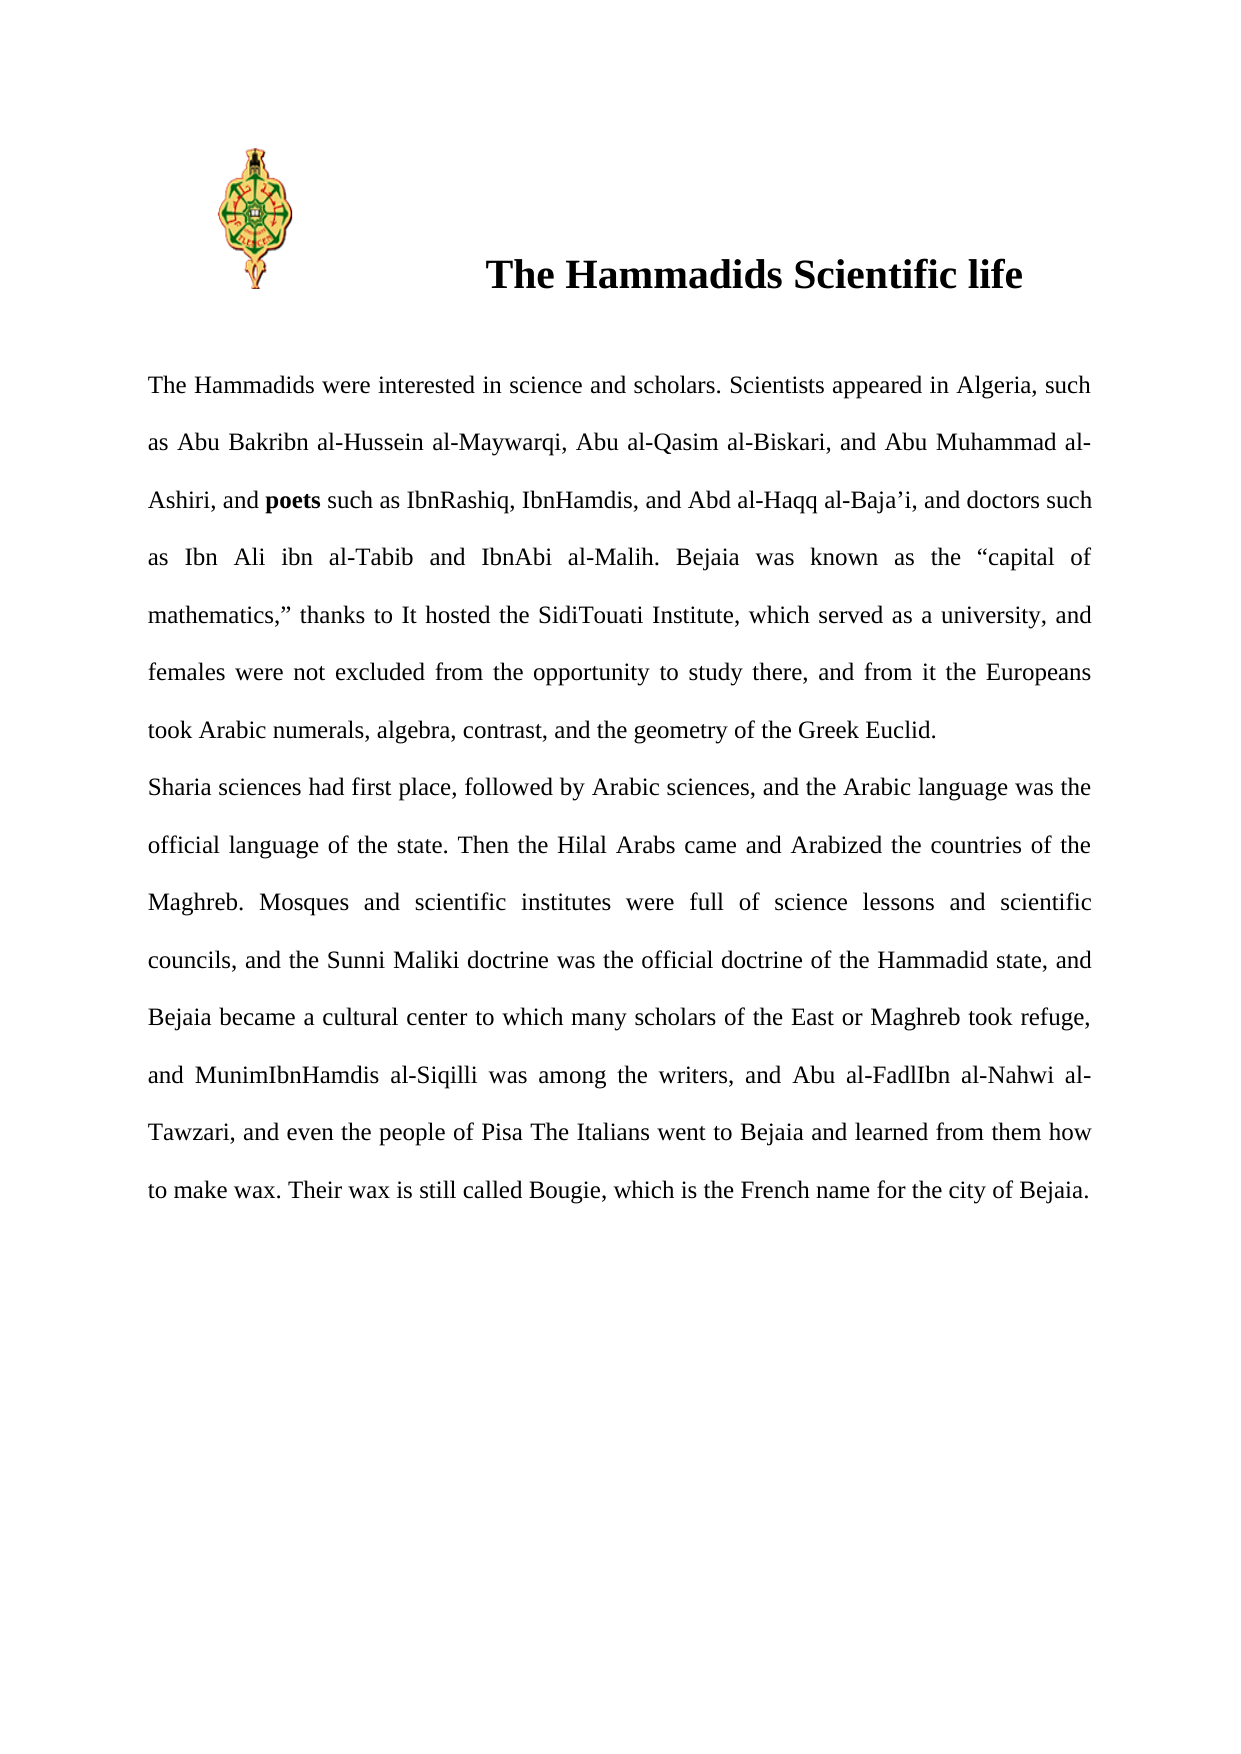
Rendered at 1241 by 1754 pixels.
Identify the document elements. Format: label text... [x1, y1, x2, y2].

text Sharia sciences had first place, followed by Arabic sciences, and the Arabic language was the official language of the state. Then the Hilal Arabs came and Arabized the countries of the Maghreb. Mosques and scientific institutes were full of science lessons and scientific councils, and the Sunni Maliki doctrine was the official doctrine of the Hammadid state, and Bejaia became a cultural center to which many scholars of the East or Maghreb took refuge, and MunimIbnHamdis al-Siqilli was among the writers, and Abu al-FadlIbn al-Nahwi al-Tawzari, and even the people of Pisa The Italians went to Bejaia and learned from them how to make wax. Their wax is still called Bougie, which is the French name for the city of Bejaia. [148, 772, 1093, 1203]
text The Hammadids were interested in science and scholars. Scientists appeared in Algeria, such as Abu Bakribn al-Hussein al-Maywarqi, Abu al-Qasim al-Biskari, and Abu Muhammad al-Ashiri, and poets such as IbnRashiq, IbnHamdis, and Abd al-Haqq al-Baja’i, and doctors such as Ibn Ali ibn al-Tabib and IbnAbi al-Malih. Bejaia was known as the “capital of mathematics,” thanks to It hosted the SidiTouati Institute, which served as a university, and females were not excluded from the opportunity to study there, and from it the Europeans took Arabic numerals, algebra, contrast, and the geometry of the Greek Euclid. [148, 370, 1093, 743]
text The Hammadids Scientific life [148, 148, 1093, 298]
